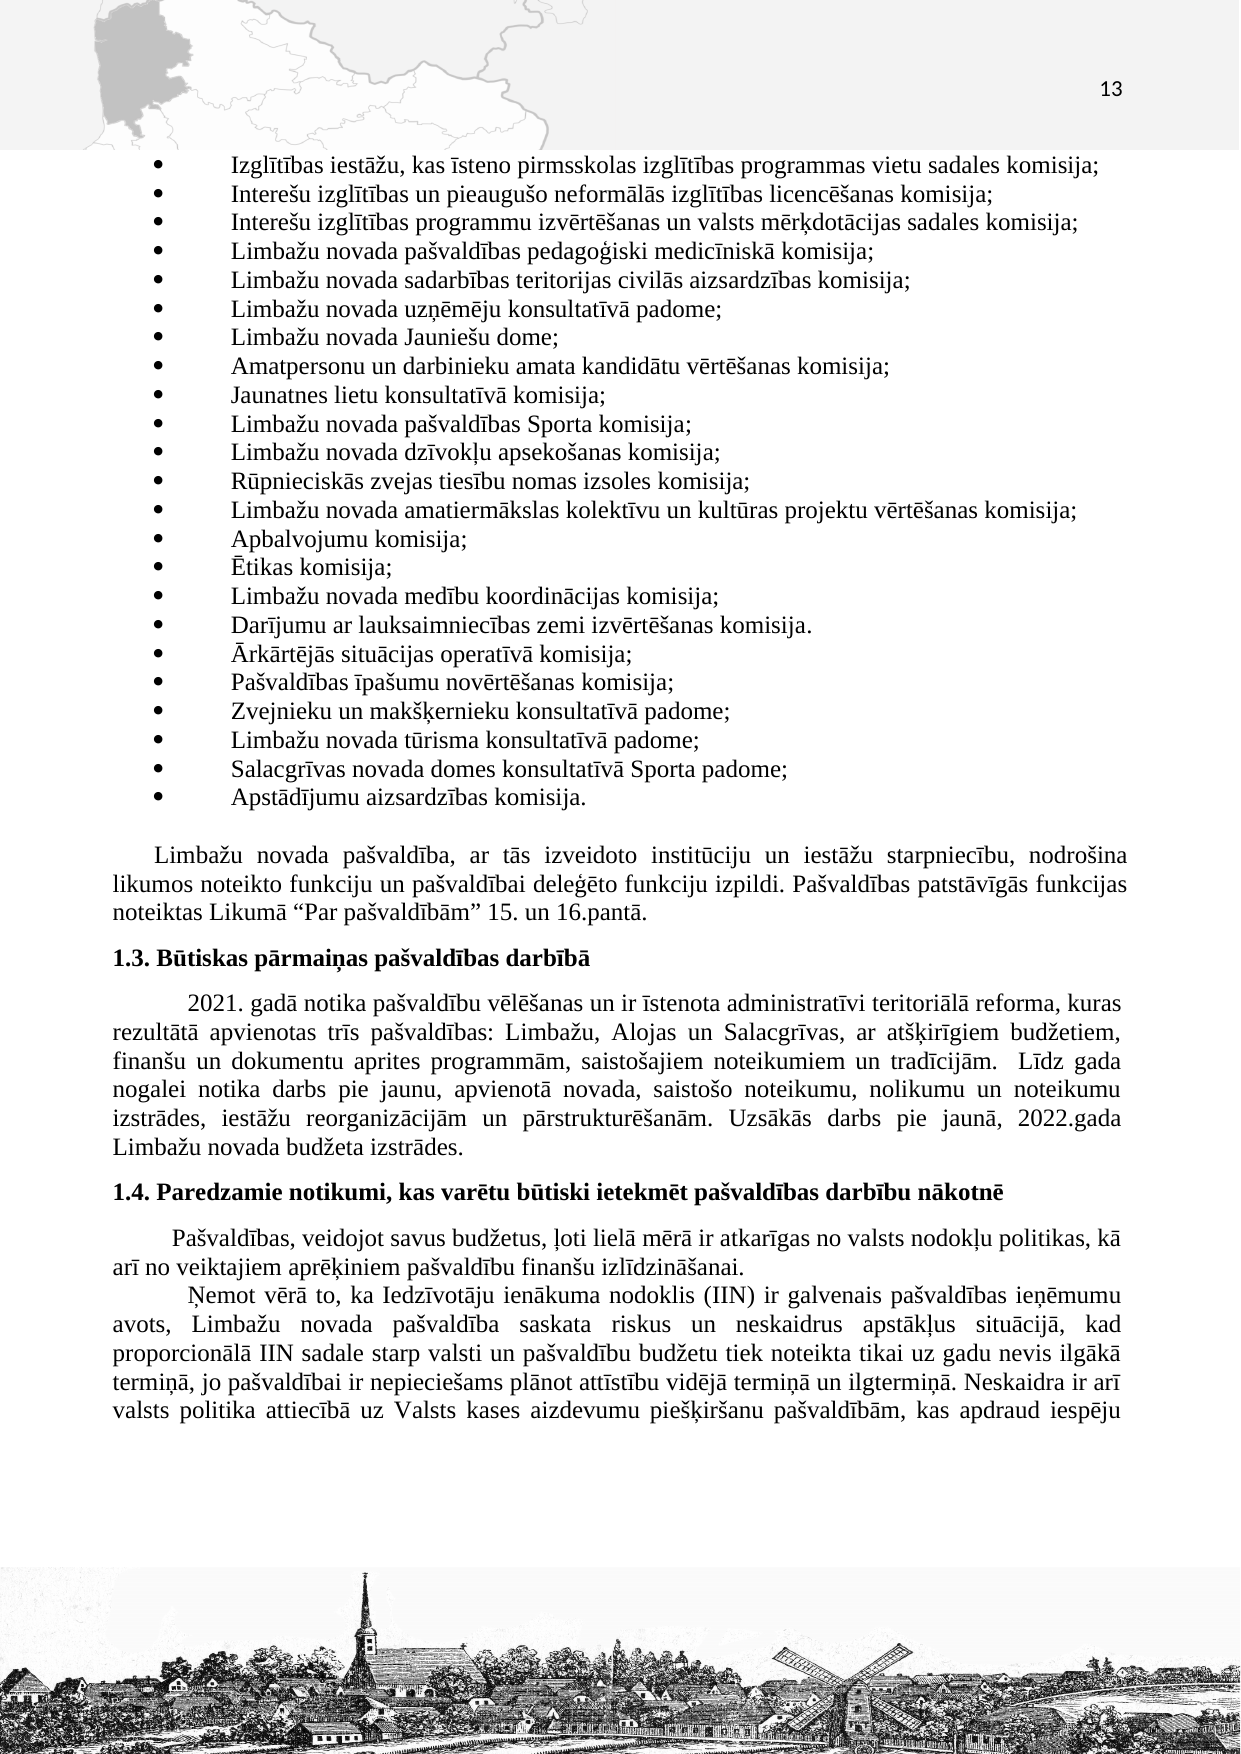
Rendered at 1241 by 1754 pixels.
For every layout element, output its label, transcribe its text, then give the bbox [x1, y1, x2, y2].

list Zvejnieku un makšķernieku konsultatīvā padome; [154, 696, 1122, 725]
list Ētikas komisija; [154, 552, 1122, 581]
picture [0, 1567, 1241, 1754]
list Limbažu novada uzņēmēju konsultatīvā padome; [154, 294, 1122, 322]
list Darījumu ar lauksaimniecības zemi izvērtēšanas komisija. [154, 610, 1122, 639]
text Pašvaldības, veidojot savus budžetus, ļoti lielā mērā ir atkarīgas no valsts nodokļu politikas, kā arī no veiktajiem aprēķiniem pašvaldību finanšu izlīdzināšanai. [112, 1223, 1122, 1280]
list Apstādījumu aizsardzības komisija. [154, 782, 1122, 811]
text 2021. gadā notika pašvaldību vēlēšanas un ir īstenota administratīvi teritoriālā reforma, kuras rezultātā apvienotas trīs pašvaldības: Limbažu, Alojas un Salacgrīvas, ar atšķirīgiem budžetiem, finanšu un dokumentu aprites programmām, saistošajiem noteikumiem un tradīcijām. Līdz gada nogalei notika darbs pie jaunu, apvienotā novada, saistošo noteikumu, nolikumu un noteikumu izstrādes, iestāžu reorganizācijām un pārstrukturēšanām. Uzsākās darbs pie jaunā, 2022.gada Limbažu novada budžeta izstrādes. [112, 988, 1122, 1161]
list Limbažu novada pašvaldības pedagoģiski medicīniskā komisija; [154, 236, 1122, 265]
list Pašvaldības īpašumu novērtēšanas komisija; [154, 667, 1122, 696]
list Limbažu novada medību koordinācijas komisija; [154, 581, 1122, 610]
text Limbažu novada pašvaldība, ar tās izveidoto institūciju un iestāžu starpniecību, nodrošina likumos noteikto funkciju un pašvaldībai deleģēto funkciju izpildi. Pašvaldības patstāvīgās funkcijas noteiktas Likumā “Par pašvaldībām” 15. un 16.pantā. [112, 840, 1128, 926]
list Ārkārtējās situācijas operatīvā komisija; [154, 639, 1122, 667]
list Izglītības iestāžu, kas īsteno pirmsskolas izglītības programmas vietu sadales komisija; [154, 150, 1122, 179]
list Interešu izglītības un pieaugušo neformālās izglītības licencēšanas komisija; [154, 179, 1122, 207]
list Apbalvojumu komisija; [154, 524, 1122, 552]
list Salacgrīvas novada domes konsultatīvā Sporta padome; [154, 754, 1122, 782]
list Limbažu novada sadarbības teritorijas civilās aizsardzības komisija; [154, 265, 1122, 294]
list Amatpersonu un darbinieku amata kandidātu vērtēšanas komisija; [154, 351, 1122, 380]
list Rūpnieciskās zvejas tiesību nomas izsoles komisija; [154, 466, 1122, 495]
list Limbažu novada amatiermākslas kolektīvu un kultūras projektu vērtēšanas komisija; [154, 495, 1122, 524]
text 1.4. Paredzamie notikumi, kas varētu būtiski ietekmēt pašvaldības darbību nākotnē [112, 1177, 1122, 1206]
list Limbažu novada dzīvokļu apsekošanas komisija; [154, 437, 1122, 466]
list Limbažu novada Jauniešu dome; [154, 322, 1122, 351]
list Interešu izglītības programmu izvērtēšanas un valsts mērķdotācijas sadales komisija; [154, 207, 1122, 236]
list Limbažu novada pašvaldības Sporta komisija; [154, 409, 1122, 437]
list Limbažu novada tūrisma konsultatīvā padome; [154, 725, 1122, 754]
text 1.3. Būtiskas pārmaiņas pašvaldības darbībā [112, 943, 1122, 972]
list Jaunatnes lietu konsultatīvā komisija; [154, 380, 1122, 409]
